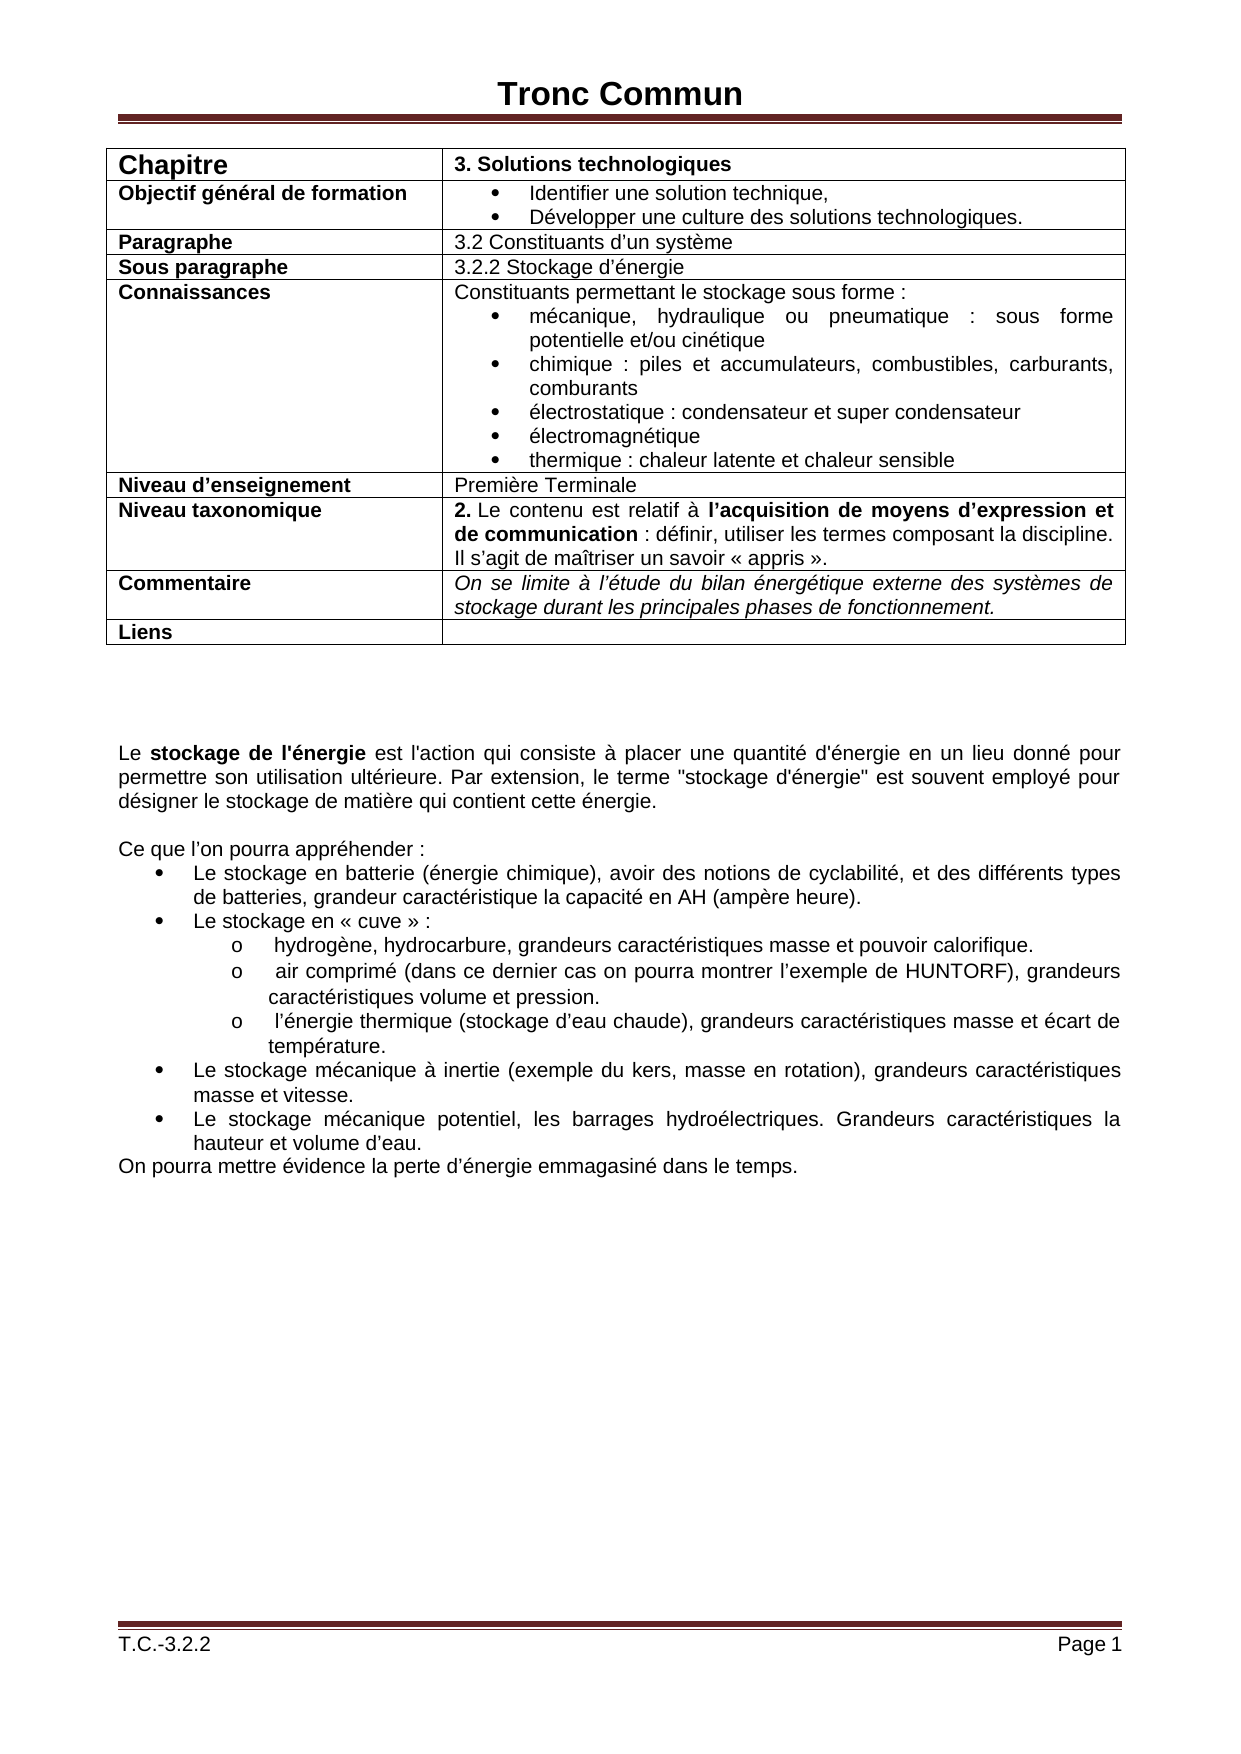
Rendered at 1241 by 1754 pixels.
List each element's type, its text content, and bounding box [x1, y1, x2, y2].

list Le stockage en « cuve » : [156, 909, 1122, 933]
list l’énergie thermique (stockage d’eau chaude), grandeurs caractéristiques masse et écart de température. [231, 1008, 1122, 1058]
list hydrogène, hydrocarbure, grandeurs caractéristiques masse et pouvoir calorifique. [231, 933, 1122, 959]
table_cell 3.2.2 Stockage d’énergie [443, 255, 1125, 279]
table_cell Connaissances [107, 280, 442, 472]
text On pourra mettre évidence la perte d’énergie emmagasiné dans le temps. [118, 1154, 1122, 1178]
table_cell Commentaire [107, 571, 442, 619]
table_cell On se limite à l’étude du bilan énergétique externe des systèmes de stockage durant les principales phases de fonctionnement. [443, 571, 1125, 619]
table_cell Liens [107, 620, 442, 644]
text Le stockage de l'énergie est l'action qui consiste à placer une quantité d'énergie en un lieu donné pour permettre son utilisation ultérieure. Par extension, le terme "stockage d'énergie" est souvent employé pour désigner le stockage de matière qui contient cette énergie. [118, 741, 1122, 813]
table_header 3. Solutions technologiques [443, 149, 1125, 180]
table_header Chapitre [107, 149, 442, 180]
table_cell Sous paragraphe [107, 255, 442, 279]
list air comprimé (dans ce dernier cas on pourra montrer l’exemple de HUNTORF), grandeurs caractéristiques volume et pression. [231, 959, 1122, 1008]
table_cell Niveau d’enseignement [107, 473, 442, 497]
table_cell [443, 620, 1125, 644]
list Le stockage mécanique à inertie (exemple du kers, masse en rotation), grandeurs caractéristiques masse et vitesse. [156, 1058, 1122, 1106]
table_cell Première Terminale [443, 473, 1125, 497]
list Le stockage mécanique potentiel, les barrages hydroélectriques. Grandeurs caractéristiques la hauteur et volume d’eau. [156, 1106, 1122, 1154]
table_cell Identifier une solution technique, Développer une culture des solutions technologiques. [443, 181, 1125, 229]
table_cell Paragraphe [107, 230, 442, 254]
table_cell Objectif général de formation [107, 181, 442, 229]
list Le stockage en batterie (énergie chimique), avoir des notions de cyclabilité, et des différents types de batteries, grandeur caractéristique la capacité en AH (ampère heure). [156, 861, 1122, 909]
table_cell 2. Le contenu est relatif à l’acquisition de moyens d’expression et de communication : définir, utiliser les termes composant la discipline. Il s’agit de maîtriser un savoir « appris ». [443, 498, 1125, 570]
table_cell Niveau taxonomique [107, 498, 442, 570]
table_cell Constituants permettant le stockage sous forme : mécanique, hydraulique ou pneumatique : sous forme potentielle et/ou cinétique chimique : piles et accumulateurs, combustibles, carburants, comburants électrostatique : condensateur et super condensateur électromagnétique thermique : chaleur latente et chaleur sensible [443, 280, 1125, 472]
text Ce que l’on pourra appréhender : [118, 837, 1122, 861]
table_cell 3.2 Constituants d’un système [443, 230, 1125, 254]
